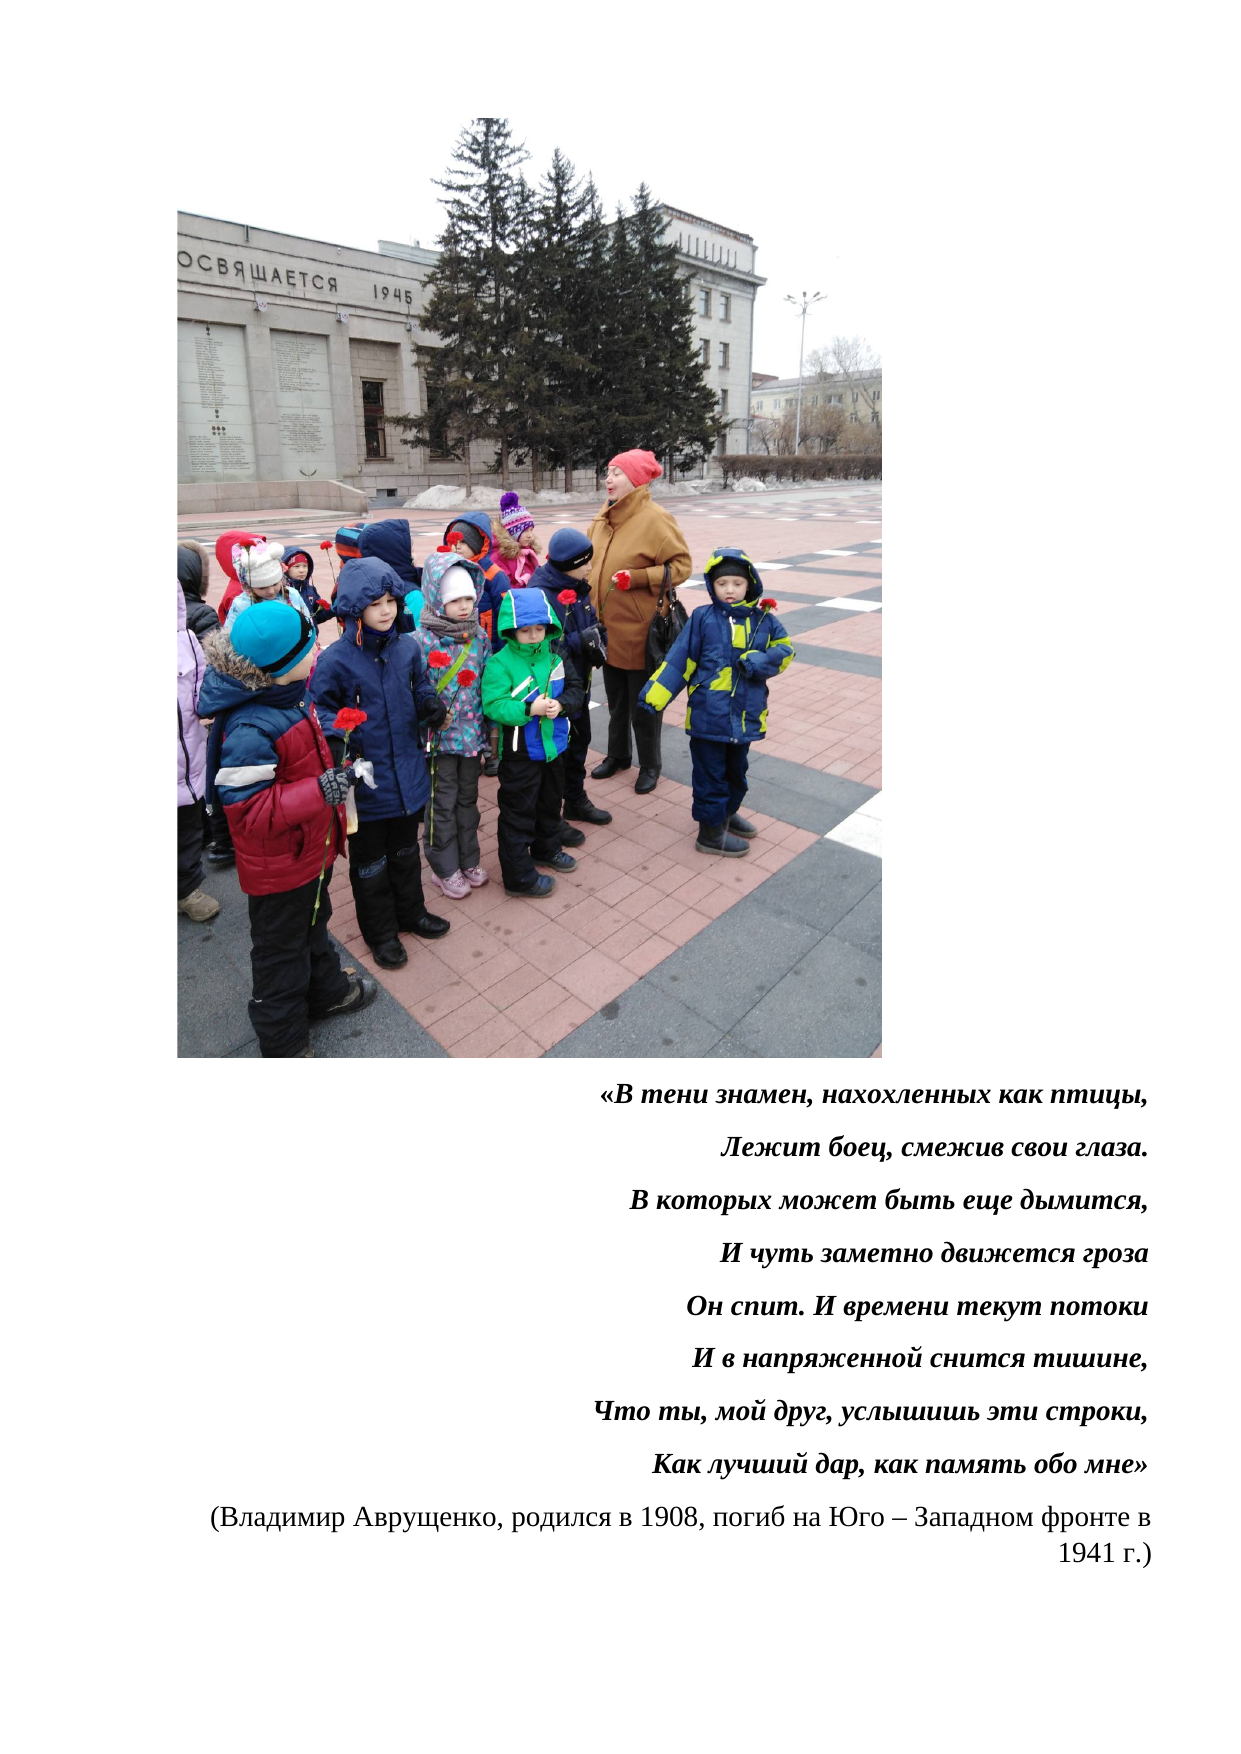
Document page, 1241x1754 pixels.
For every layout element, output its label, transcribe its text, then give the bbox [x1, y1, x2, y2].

text (Владимир Аврущенко, родился в 1908, погиб на Юго – Западном фронте в 1941 г.) [177, 1499, 1152, 1569]
text «В тени знамен, нахохленных как птицы, [177, 1077, 1152, 1110]
text Он спит. И времени текут потоки [177, 1288, 1152, 1321]
picture [177, 118, 882, 1058]
text В которых может быть еще дымится, [177, 1182, 1152, 1216]
text Как лучший дар, как память обо мне» [177, 1446, 1152, 1480]
text Лежит боец, смежив свои глаза. [177, 1129, 1152, 1163]
text Что ты, мой друг, услышишь эти строки, [177, 1393, 1152, 1427]
text И в напряженной снится тишине, [177, 1341, 1152, 1374]
text И чуть заметно движется гроза [177, 1235, 1152, 1268]
